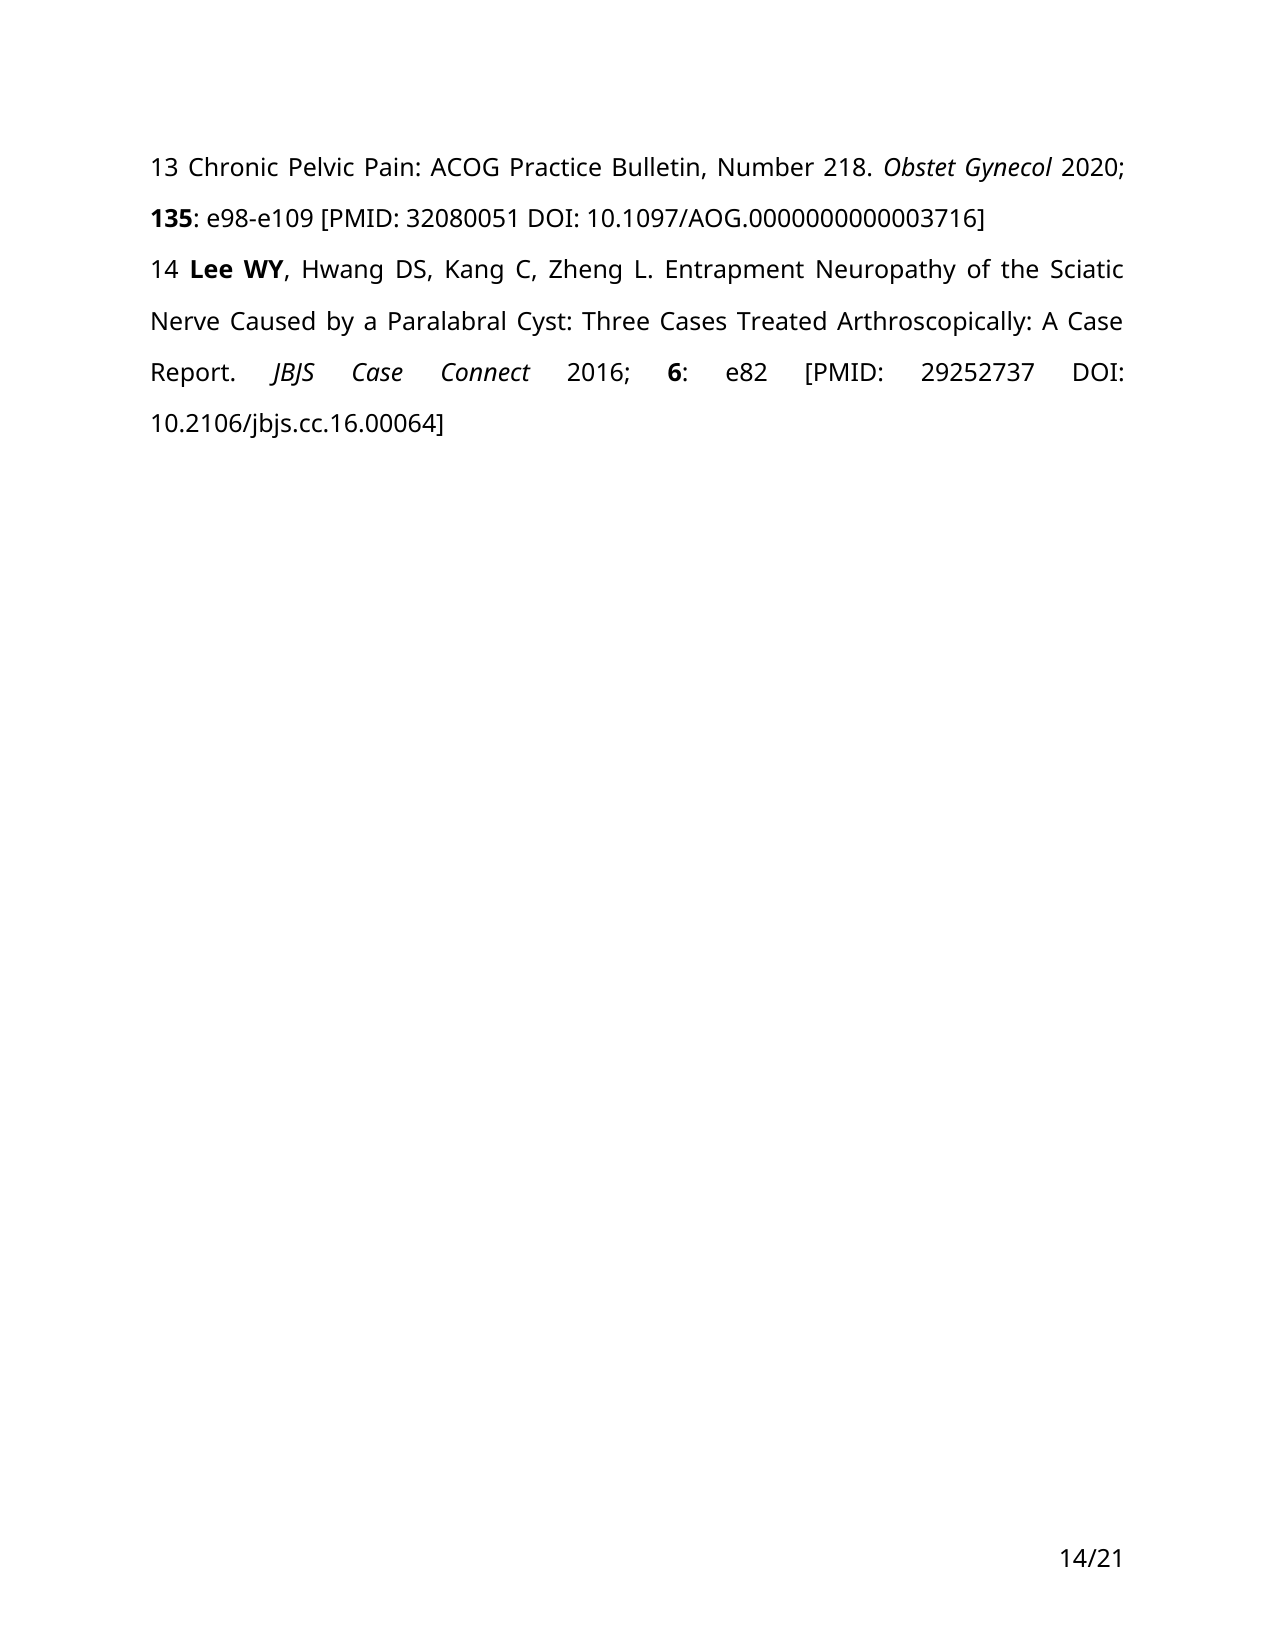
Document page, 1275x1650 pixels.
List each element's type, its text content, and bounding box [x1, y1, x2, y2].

text 13 Chronic Pelvic Pain: ACOG Practice Bulletin, Number 218. Obstet Gynecol 2020; 135: e98-e109 [PMID: 32080051 DOI: 10.1097/AOG.0000000000003716] [150, 150, 1125, 235]
text 14 Lee WY, Hwang DS, Kang C, Zheng L. Entrapment Neuropathy of the Sciatic Nerve Caused by a Paralabral Cyst: Three Cases Treated Arthroscopically: A Case Report. JBJS Case Connect 2016; 6: e82 [PMID: 29252737 DOI: 10.2106/jbjs.cc.16.00064] [150, 252, 1125, 439]
